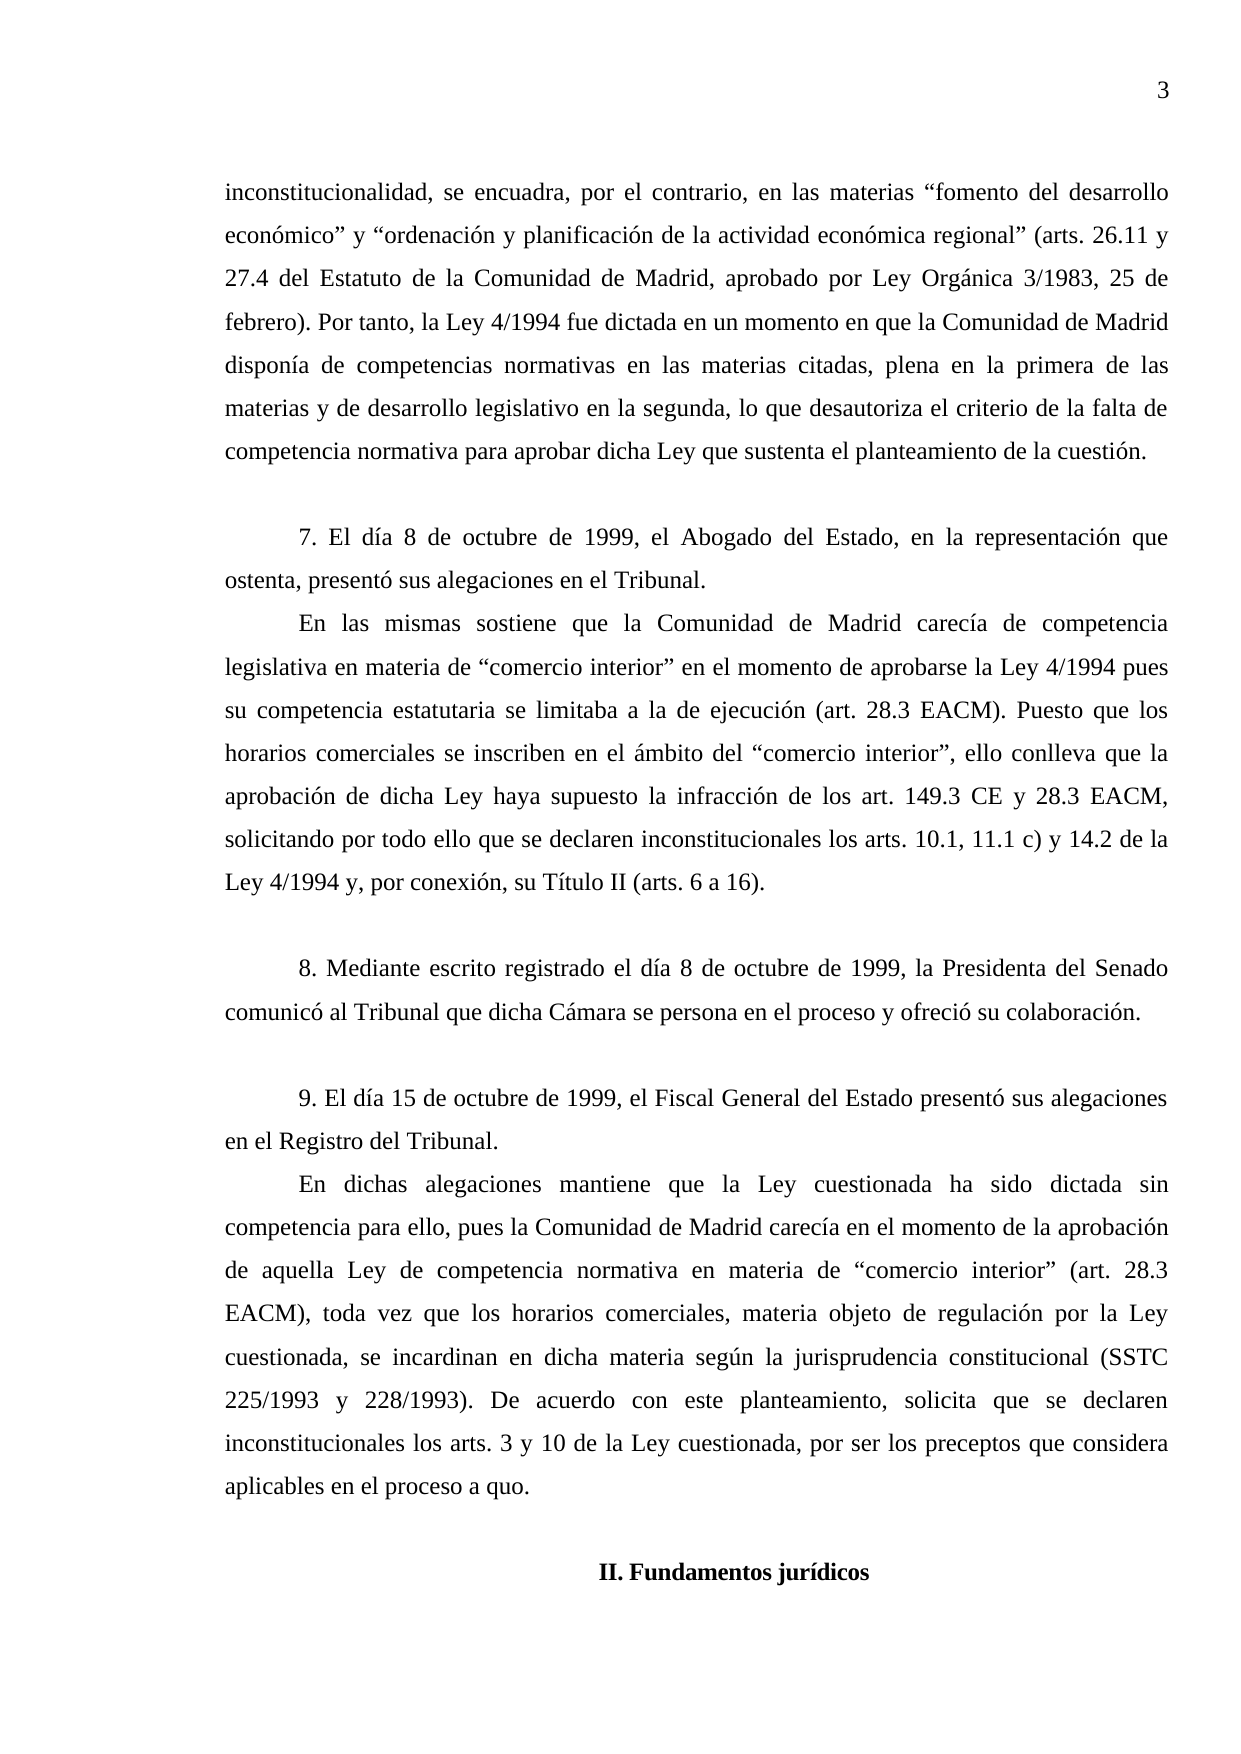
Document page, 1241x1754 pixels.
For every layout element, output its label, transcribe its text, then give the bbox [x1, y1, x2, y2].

text 7. El día 8 de octubre de 1999, el Abogado del Estado, en la representación que ostenta, presentó sus alegaciones en el Tribunal. [224, 522, 1169, 594]
text En dichas alegaciones mantiene que la Ley cuestionada ha sido dictada sin competencia para ello, pues la Comunidad de Madrid carecía en el momento de la aprobación de aquella Ley de competencia normativa en materia de “comercio interior” (art. 28.3 EACM), toda vez que los horarios comerciales, materia objeto de regulación por la Ley cuestionada, se incardinan en dicha materia según la jurisprudencia constitucional (SSTC 225/1993 y 228/1993). De acuerdo con este planteamiento, solicita que se declaren inconstitucionales los arts. 3 y 10 de la Ley cuestionada, por ser los preceptos que considera aplicables en el proceso a quo. [224, 1169, 1169, 1500]
subtitle II. Fundamentos jurídicos [224, 1557, 1169, 1586]
text 8. Mediante escrito registrado el día 8 de octubre de 1999, la Presidenta del Senado comunicó al Tribunal que dicha Cámara se persona en el proceso y ofreció su colaboración. [224, 953, 1169, 1025]
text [224, 177, 1169, 465]
text En las mismas sostiene que la Comunidad de Madrid carecía de competencia legislativa en materia de “comercio interior” en el momento de aprobarse la Ley 4/1994 pues su competencia estatutaria se limitaba a la de ejecución (art. 28.3 EACM). Puesto que los horarios comerciales se inscriben en el ámbito del “comercio interior”, ello conlleva que la aprobación de dicha Ley haya supuesto la infracción de los art. 149.3 CE y 28.3 EACM, solicitando por todo ello que se declaren inconstitucionales los arts. 10.1, 11.1 c) y 14.2 de la Ley 4/1994 y, por conexión, su Título II (arts. 6 a 16). [224, 608, 1169, 896]
text 9. El día 15 de octubre de 1999, el Fiscal General del Estado presentó sus alegaciones en el Registro del Tribunal. [224, 1083, 1169, 1155]
